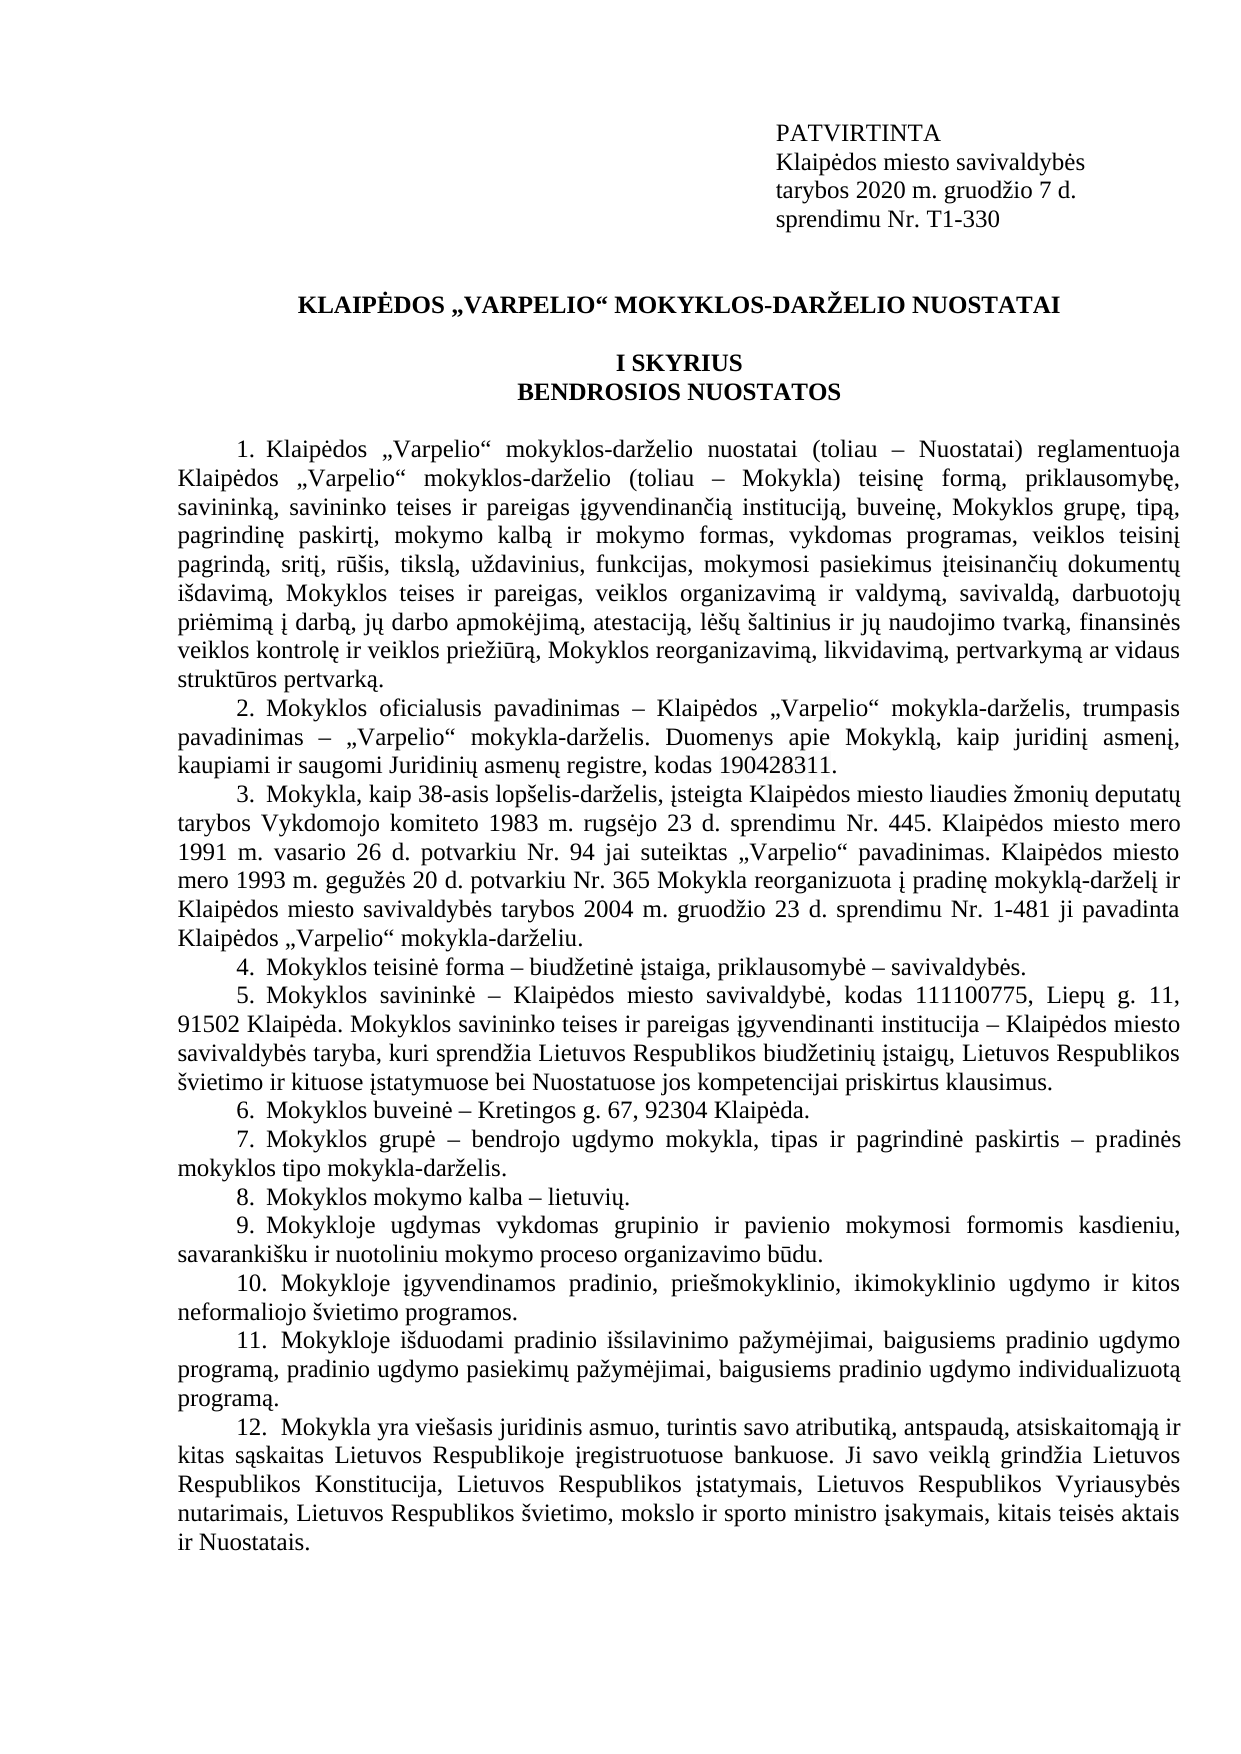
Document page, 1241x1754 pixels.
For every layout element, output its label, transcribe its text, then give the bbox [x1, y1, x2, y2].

table_header PATVIRTINTA [764, 118, 1192, 147]
list Mokyklos buveinė – Kretingos g. 67, 92304 Klaipėda. [177, 1096, 1181, 1124]
list Mokykla, kaip 38-asis lopšelis-darželis, įsteigta Klaipėdos miesto liaudies žmonių deputatų tarybos vykdomojo komiteto 1983 m. rugsėjo 23 d. sprendimu nr. 445. Klaipėdos miesto mero . vasario 26 d. potvarkiu Nr. 94 jai suteiktas „Varpelio“ pavadinimas. Klaipėdos miesto mero 1993 m. gegužės 20 d. potvarkiu Nr. 365 Mokykla reorganizuota į pradinę mokyklą-darželį ir Klaipėdos miesto savivaldybės tarybos . gruodžio 23 d. sprendimu Nr. 1-481 ji pavadinta Klaipėdos „Varpelio“ mokykla-darželiu. [177, 779, 1181, 952]
list Mokykloje išduodami pradinio išsilavinimo pažymėjimai, baigusiems pradinio ugdymo programą, pradinio ugdymo pasiekimų pažymėjimai, baigusiems pradinio ugdymo individualizuotą programą. [177, 1326, 1181, 1412]
list Mokyklos savininkė – Klaipėdos miesto savivaldybė, kodas 111100775, Liepų g. 11, 91502 Klaipėda. Mokyklos savininko teises ir pareigas įgyvendinanti institucija – Klaipėdos miesto savivaldybės taryba, kuri sprendžia Lietuvos Respublikos biudžetinių įstaigų, Lietuvos Respublikos švietimo ir kituose įstatymuose bei Nuostatuose jos kompetencijai priskirtus klausimus. [177, 981, 1181, 1096]
table_cell Klaipėdos miesto savivaldybės [764, 147, 1192, 176]
list I SKYRIUS [177, 348, 1181, 377]
text BENDROSIOS NUOSTATOS [177, 377, 1181, 406]
list Mokyklos teisinė forma – biudžetinė įstaiga, priklausomybė – savivaldybės. [177, 952, 1181, 981]
table_cell sprendimu Nr. T1-330 [764, 204, 1192, 233]
list Mokykloje įgyvendinamos pradinio, priešmokyklinio, ikimokyklinio ugdymo ir kitos neformaliojo švietimo programos. [177, 1268, 1181, 1326]
list Klaipėdos „Varpelio“ mokyklos-darželio nuostatai (toliau – Nuostatai) reglamentuoja Klaipėdos „Varpelio“ mokyklos-darželio (toliau – Mokykla) teisinę formą, priklausomybę, savininką, savininko teises ir pareigas įgyvendinančią instituciją, buveinę, Mokyklos grupę, tipą, pagrindinę paskirtį, mokymo kalbą ir mokymo formas, vykdomas programas, veiklos teisinį pagrindą, sritį, rūšis, tikslą, uždavinius, funkcijas, mokymosi pasiekimus įteisinančių dokumentų išdavimą, Mokyklos teises ir pareigas, veiklos organizavimą ir valdymą, savivaldą, darbuotojų priėmimą į darbą, jų darbo apmokėjimą, atestaciją, lėšų šaltinius ir jų naudojimo tvarką, finansinės veiklos kontrolę ir veiklos priežiūrą, Mokyklos reorganizavimą, likvidavimą, pertvarkymą ar vidaus struktūros pertvarką. [177, 434, 1181, 693]
list Mokykla yra viešasis juridinis asmuo, turintis savo atributiką, antspaudą, atsiskaitomąją ir kitas sąskaitas Lietuvos Respublikoje įregistruotuose bankuose. Ji savo veiklą grindžia Lietuvos Respublikos Konstitucija, Lietuvos Respublikos įstatymais, Lietuvos Respublikos Vyriausybės nutarimais, Lietuvos Respublikos švietimo, mokslo ir sporto ministro įsakymais, kitais teisės aktais ir Nuostatais. [177, 1412, 1181, 1556]
list Mokykloje ugdymas vykdomas grupinio ir pavienio mokymosi formomis kasdieniu, savarankišku ir nuotoliniu mokymo proceso organizavimo būdu. [177, 1211, 1181, 1268]
text Klaipėdos „VARPELIO“ MOKYKLOS-DARŽELIO NUOSTATAI [177, 291, 1181, 319]
table_cell tarybos 2020 m. gruodžio 7 d. [764, 176, 1192, 204]
list Mokyklos oficialusis pavadinimas – Klaipėdos „Varpelio“ mokykla-darželis, trumpasis pavadinimas – „Varpelio“ mokykla-darželis. Duomenys apie Mokyklą, kaip juridinį asmenį, kaupiami ir saugomi Juridinių asmenų registre, kodas 190428311. [177, 693, 1181, 779]
list Mokyklos mokymo kalba – lietuvių. [177, 1182, 1181, 1211]
list Mokyklos grupė – bendrojo ugdymo mokykla, tipas ir pagrindinė paskirtis – pradinės mokyklos tipo mokykla-darželis. [177, 1124, 1181, 1182]
